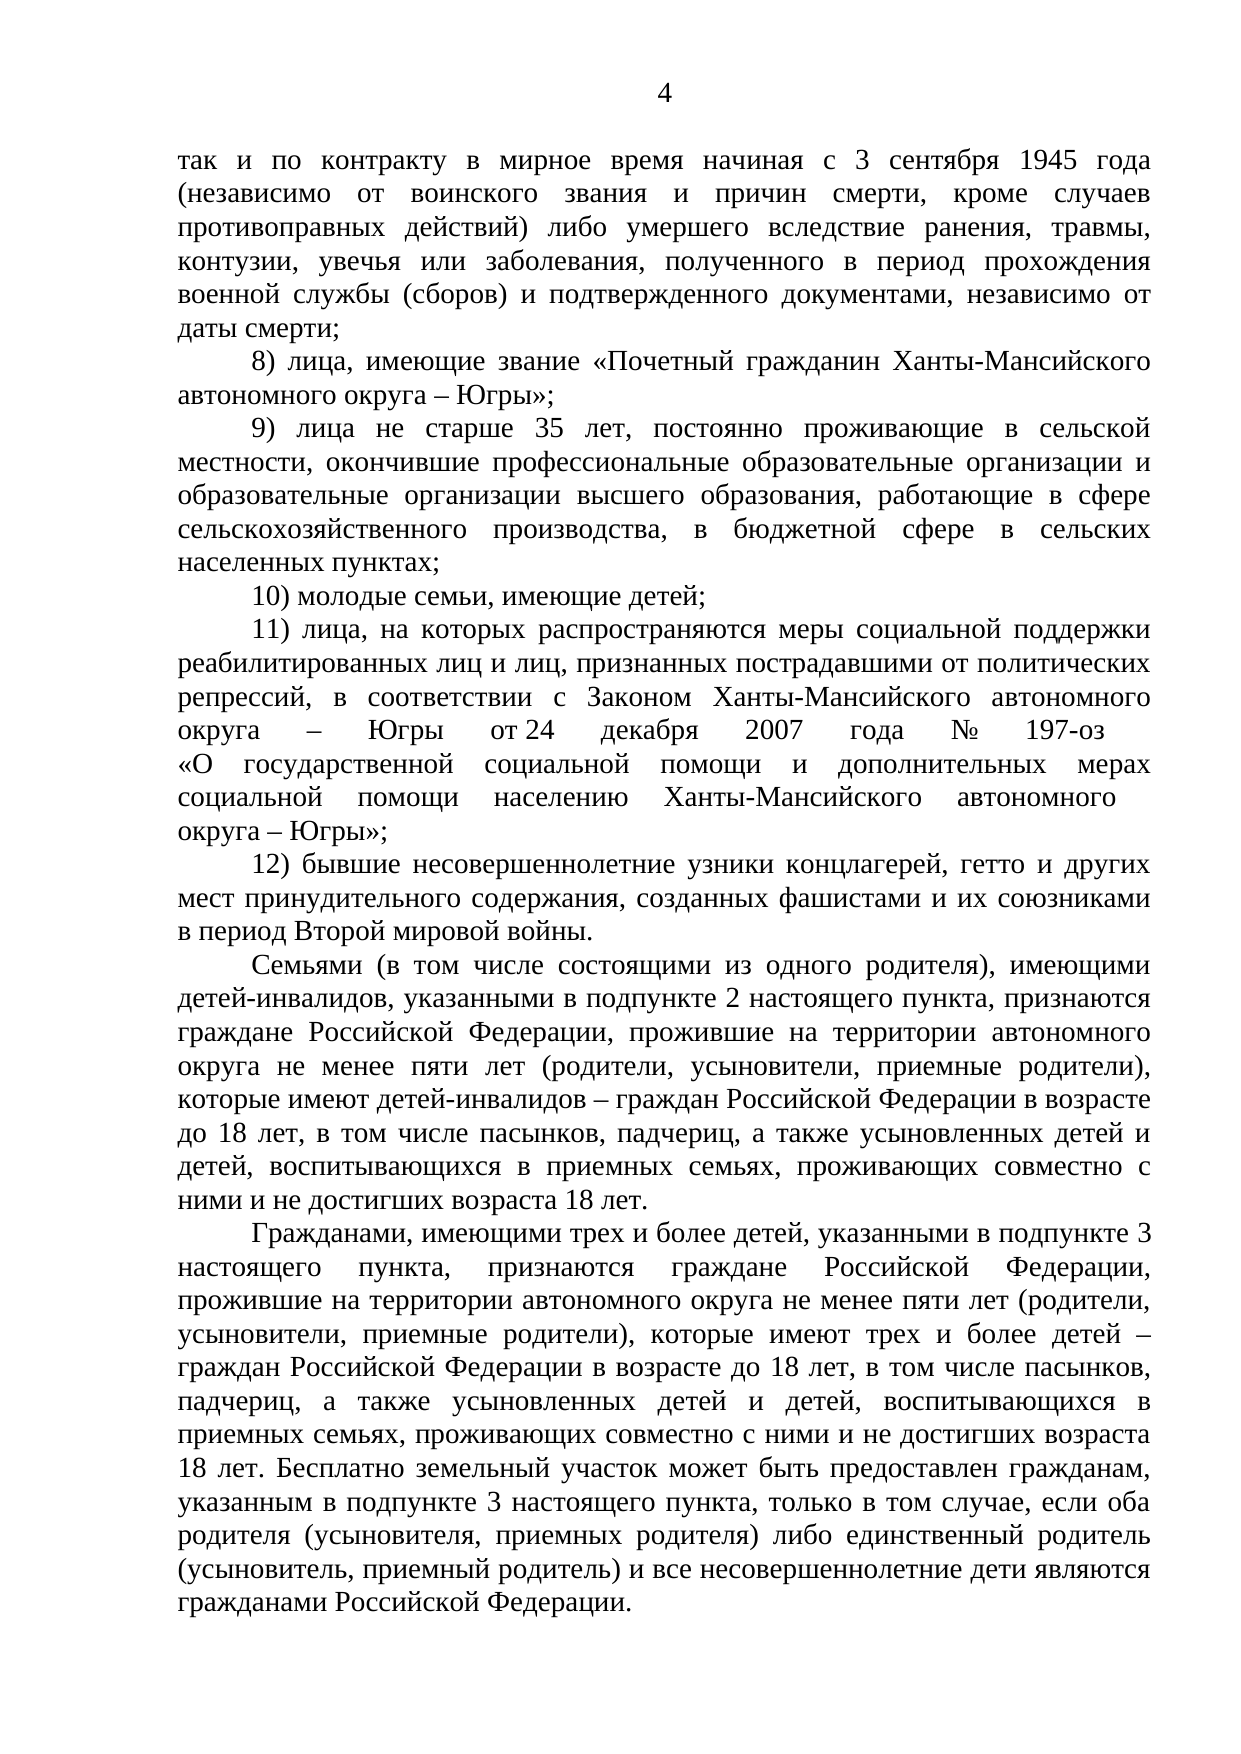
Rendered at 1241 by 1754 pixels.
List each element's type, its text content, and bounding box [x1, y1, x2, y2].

text 12) бывшие несовершеннолетние узники концлагерей, гетто и других мест принудительного содержания, созданных фашистами и их союзниками в период Второй мировой войны. [177, 846, 1152, 947]
text 11) лица, на которых распространяются меры социальной поддержки реабилитированных лиц и лиц, признанных пострадавшими от политических репрессий, в соответствии с Законом Ханты-Мансийского автономного округа – Югры от 24 декабря 2007 года № 197-оз «О государственной социальной помощи и дополнительных мерах социальной помощи населению Ханты-Мансийского автономного округа – Югры»; [177, 612, 1152, 846]
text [177, 142, 1152, 343]
text Гражданами, имеющими трех и более детей, указанными в подпункте 3 настоящего пункта, признаются граждане Российской Федерации, прожившие на территории автономного округа не менее пяти лет (родители, усыновители, приемные родители), которые имеют трех и более детей – граждан Российской Федерации в возрасте до 18 лет, в том числе пасынков, падчериц, а также усыновленных детей и детей, воспитывающихся в приемных семьях, проживающих совместно с ними и не достигших возраста 18 лет. Бесплатно земельный участок может быть предоставлен гражданам, указанным в подпункте 3 настоящего пункта, только в том случае, если оба родителя (усыновителя, приемных родителя) либо единственный родитель (усыновитель, приемный родитель) и все несовершеннолетние дети являются гражданами Российской Федерации. [177, 1215, 1152, 1618]
text 9) лица не старше 35 лет, постоянно проживающие в сельской местности, окончившие профессиональные образовательные организации и образовательные организации высшего образования, работающие в сфере сельскохозяйственного производства, в бюджетной сфере в сельских населенных пунктах; [177, 410, 1152, 578]
text Семьями (в том числе состоящими из одного родителя), имеющими детей-инвалидов, указанными в подпункте 2 настоящего пункта, признаются граждане Российской Федерации, прожившие на территории автономного округа не менее пяти лет (родители, усыновители, приемные родители), которые имеют детей-инвалидов – граждан Российской Федерации в возрасте до 18 лет, в том числе пасынков, падчериц, а также усыновленных детей и детей, воспитывающихся в приемных семьях, проживающих совместно с ними и не достигших возраста 18 лет. [177, 947, 1152, 1215]
text 10) молодые семьи, имеющие детей; [177, 578, 1152, 612]
text 8) лица, имеющие звание «Почетный гражданин Ханты-Мансийского автономного округа – Югры»; [177, 343, 1152, 410]
